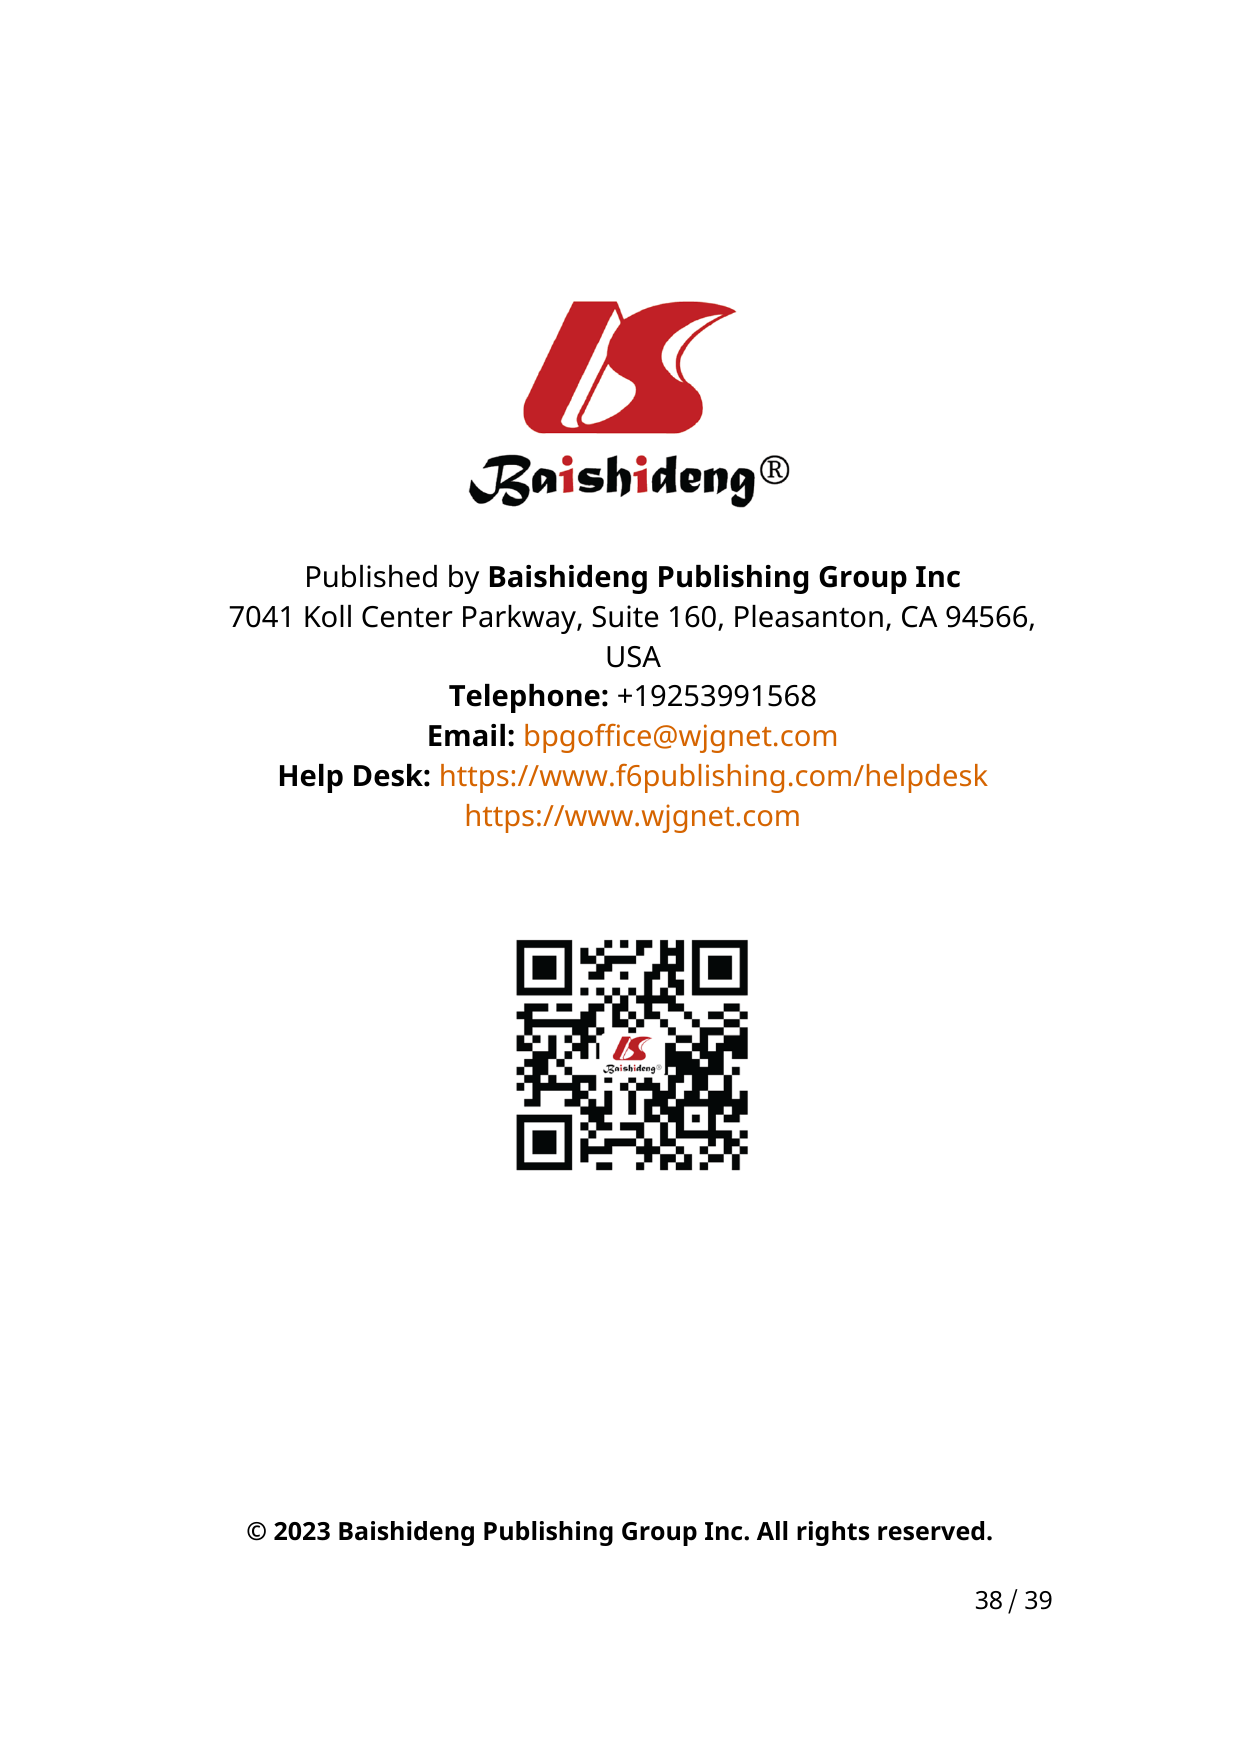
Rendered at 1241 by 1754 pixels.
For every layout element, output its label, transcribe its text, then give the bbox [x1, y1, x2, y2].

text https://www.wjgnet.com [212, 795, 1053, 834]
text Help Desk: https://www.f6publishing.com/helpdesk [212, 755, 1053, 795]
text Email: bpgoffice@wjgnet.com [212, 715, 1053, 755]
picture [427, 286, 838, 523]
text 7041 Koll Center Parkway, Suite 160, Pleasanton, CA 94566, USA [212, 596, 1053, 676]
text Telephone: +19253991568 [212, 676, 1053, 715]
picture [513, 936, 752, 1173]
text Published by Baishideng Publishing Group Inc [212, 557, 1053, 596]
text © 2023 Baishideng Publishing Group Inc. All rights reserved. [187, 1513, 1053, 1548]
